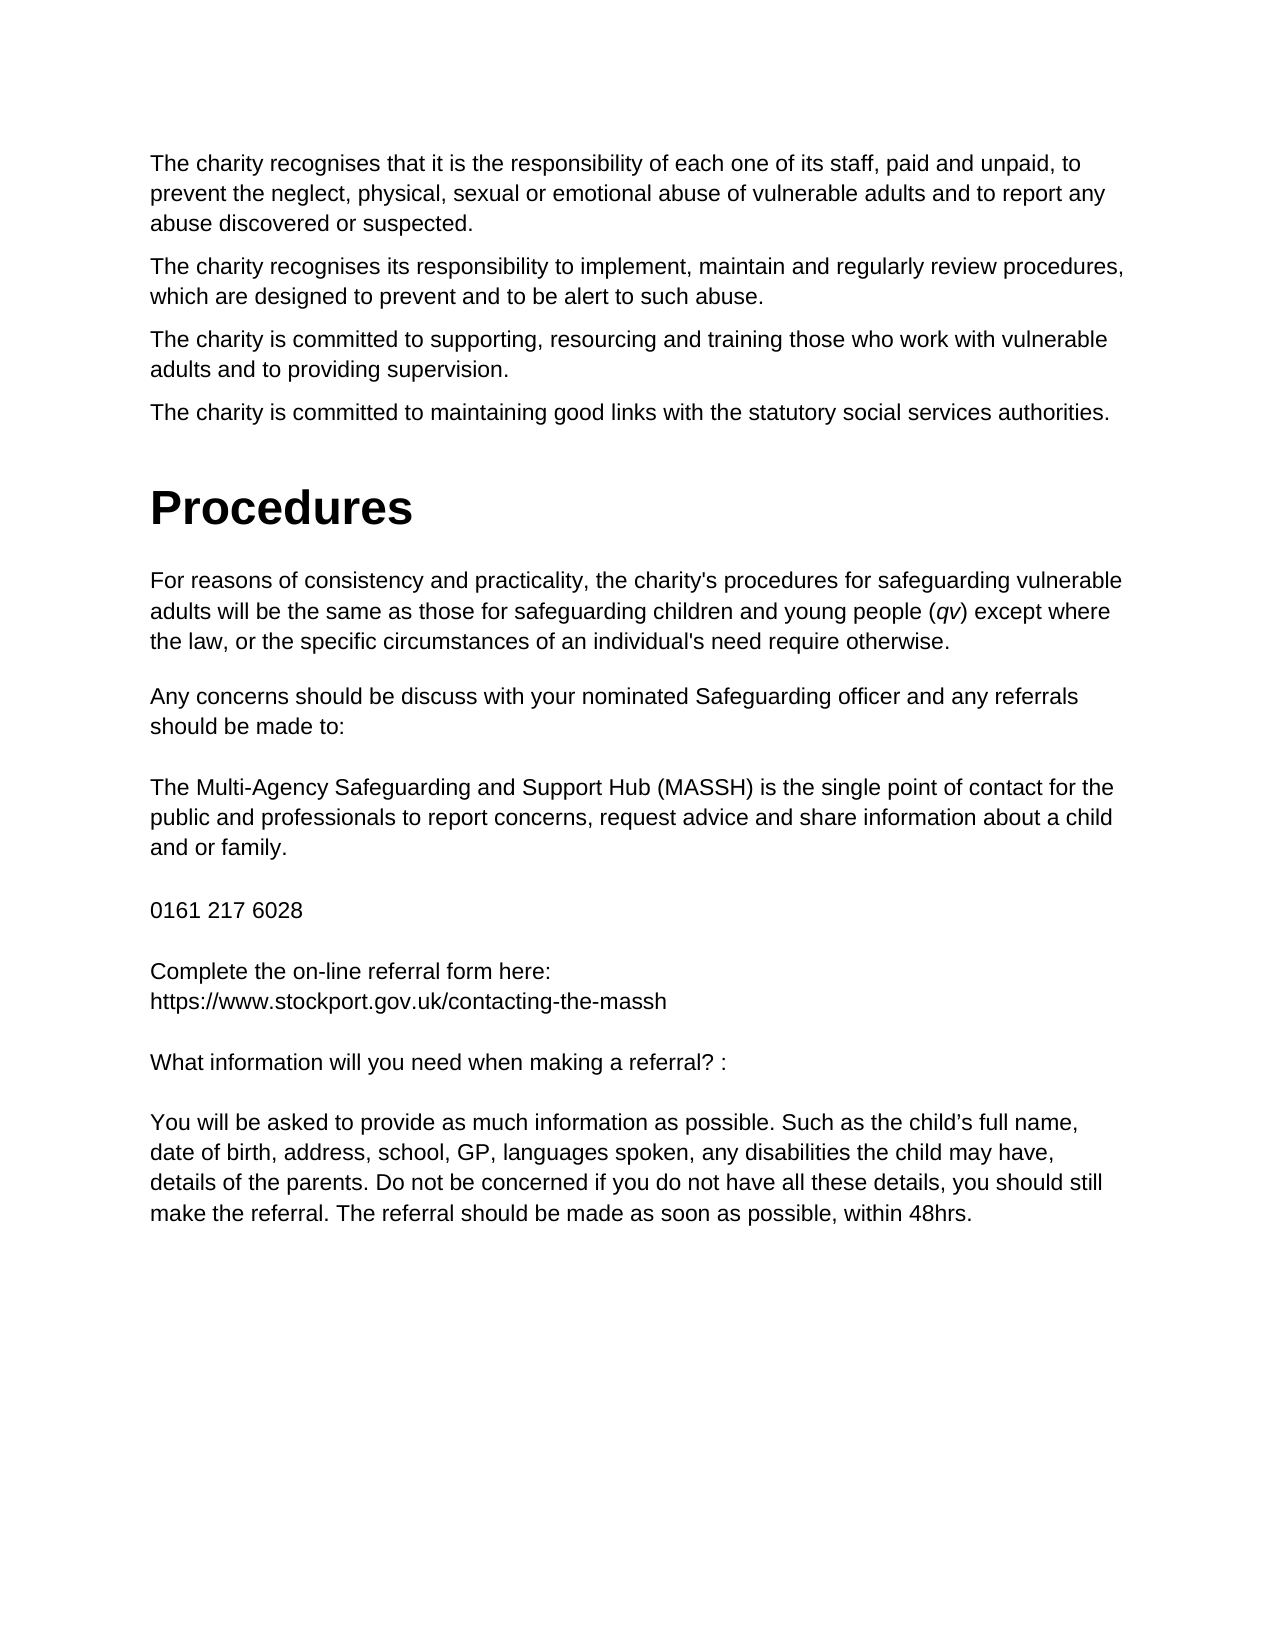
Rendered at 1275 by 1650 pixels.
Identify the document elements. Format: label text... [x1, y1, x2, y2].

text You will be asked to provide as much information as possible. Such as the child’s full name, date of birth, address, school, GP, languages spoken, any disabilities the child may have, details of the parents. Do not be concerned if you do not have all these details, you should still make the referral. The referral should be made as soon as possible, within 48hrs. [150, 1109, 1125, 1226]
subtitle Procedures [150, 479, 1125, 534]
text The charity recognises its responsibility to implement, maintain and regularly review procedures, which are designed to prevent and to be alert to such abuse. [150, 253, 1125, 310]
text 0161 217 6028 [150, 897, 1125, 924]
text The charity is committed to supporting, resourcing and training those who work with vulnerable adults and to providing supervision. [150, 326, 1125, 383]
text What information will you need when making a referral? : [150, 1048, 1125, 1075]
text For reasons of consistency and practicality, the charity's procedures for safeguarding vulnerable adults will be the same as those for safeguarding children and young people (qv) except where the law, or the specific circumstances of an individual's need require otherwise. [150, 567, 1125, 654]
text https://www.stockport.gov.uk/contacting-the-massh [150, 988, 1125, 1014]
text The charity recognises that it is the responsibility of each one of its staff, paid and unpaid, to prevent the neglect, physical, sexual or emotional abuse of vulnerable adults and to report any abuse discovered or suspected. [150, 150, 1125, 237]
text Any concerns should be discuss with your nominated Safeguarding officer and any referrals should be made to: [150, 683, 1125, 740]
text Complete the on-line referral form here: [150, 958, 1125, 984]
text The Multi-Agency Safeguarding and Support Hub (MASSH) is the single point of contact for the public and professionals to report concerns, request advice and share information about a child and or family. [150, 774, 1125, 861]
text The charity is committed to maintaining good links with the statutory social services authorities. [150, 399, 1125, 425]
